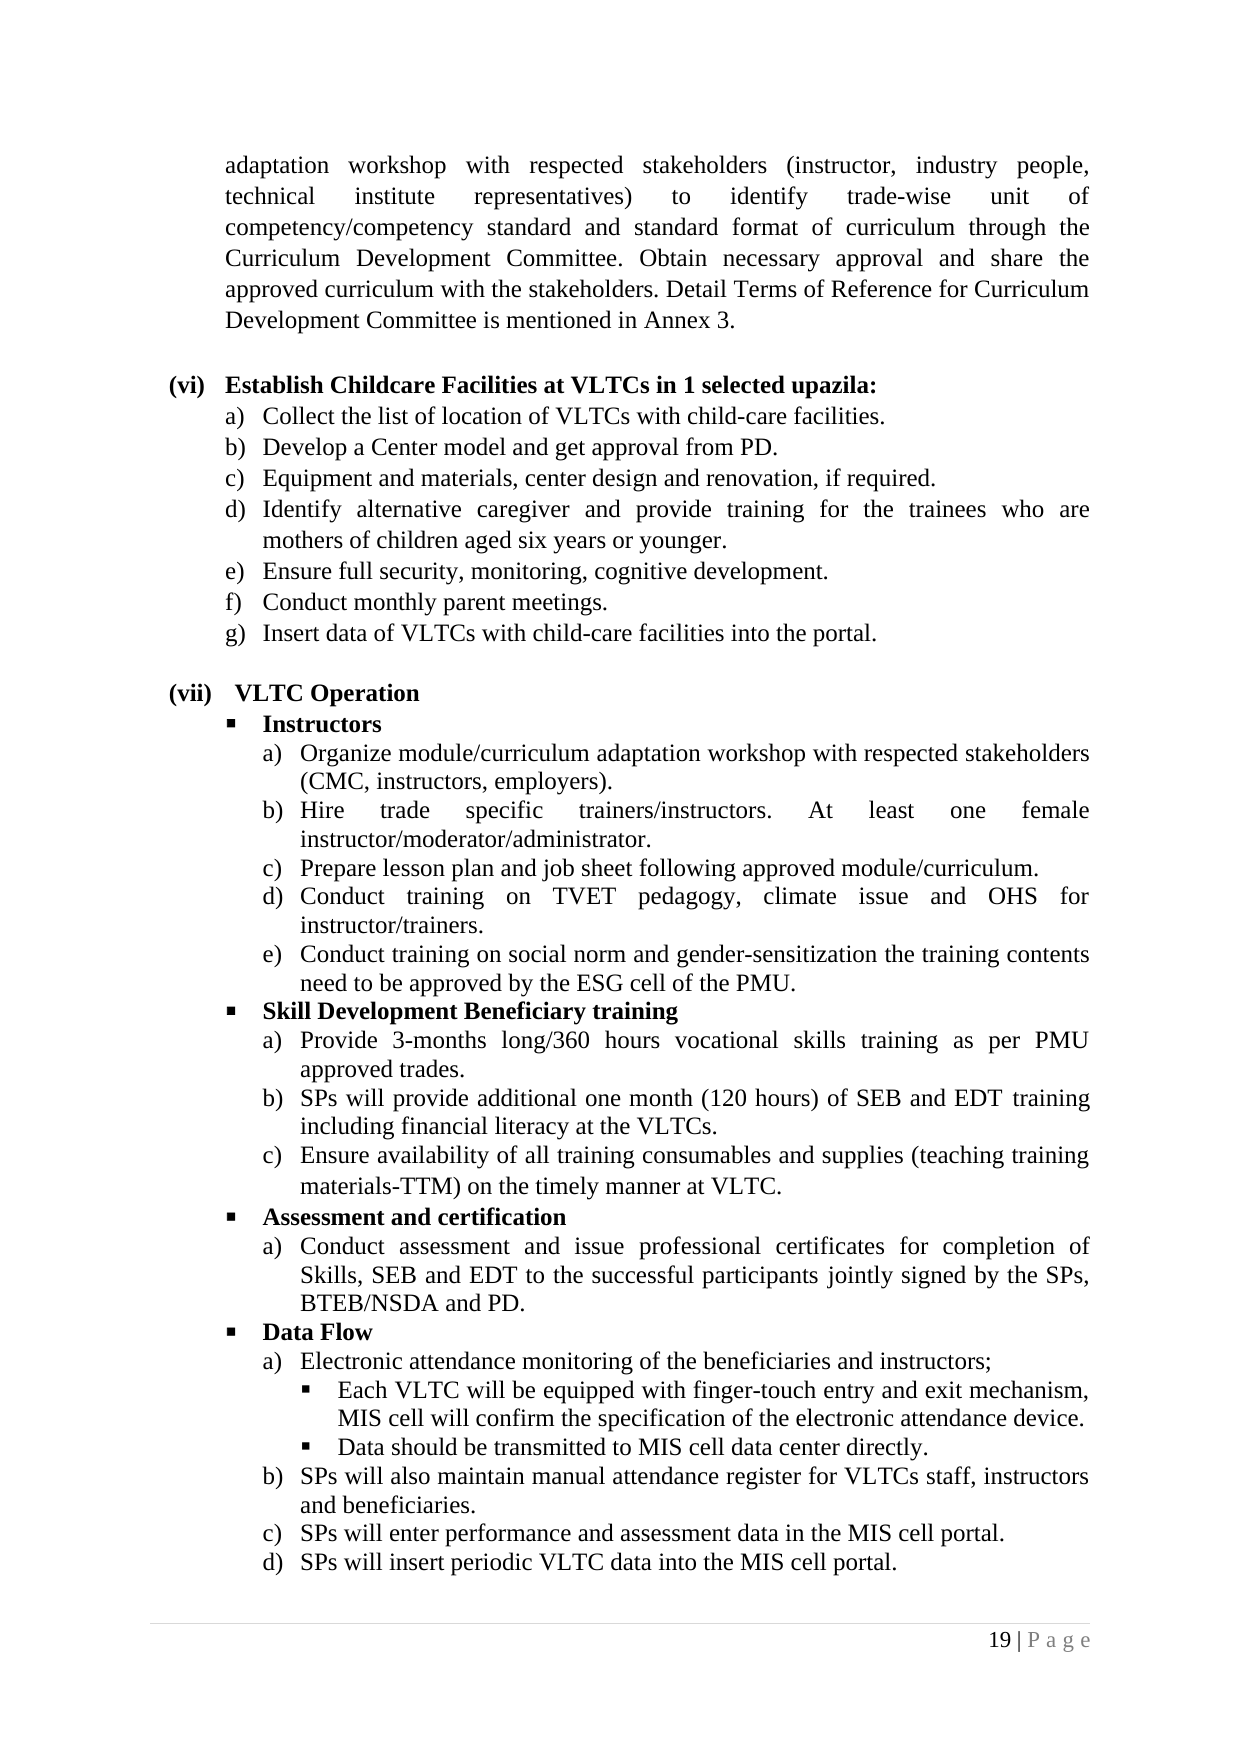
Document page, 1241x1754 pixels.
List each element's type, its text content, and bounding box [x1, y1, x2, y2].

list Conduct training on social norm and gender-sensitization the training contents need to be approved by the ESG cell of the PMU. [262, 939, 1090, 996]
list Provide 3-months long/360 hours vocational skills training as per PMU approved trades. [262, 1025, 1090, 1083]
list Hire trade specific trainers/instructors. At least one female instructor/moderator/administrator. [262, 795, 1090, 853]
list Conduct assessment and issue professional certificates for completion of Skills, SEB and EDT to the successful participants jointly signed by the SPs, BTEB/NSDA and PD. [262, 1231, 1090, 1317]
list Organize module/curriculum adaptation workshop with respected stakeholders (CMC, instructors, employers). [262, 738, 1090, 795]
list Conduct training on TVET pedagogy, climate issue and OHS for instructor/trainers. [262, 881, 1090, 939]
list Electronic attendance monitoring of the beneficiaries and instructors; [262, 1346, 1090, 1375]
list SPs will also maintain manual attendance register for VLTCs staff, instructors and beneficiaries. [262, 1461, 1090, 1518]
list Data Flow [225, 1317, 1090, 1346]
list Insert data of VLTCs with child-care facilities into the portal. [225, 618, 1090, 647]
list Establish Childcare Facilities at VLTCs in 1 selected upazila: [169, 370, 1090, 398]
list Collect the list of location of VLTCs with child-care facilities. [225, 401, 1090, 429]
list Skill Development Beneficiary training [225, 996, 1090, 1025]
list SPs will provide additional one month (120 hours) of SEB and EDT training including financial literacy at the VLTCs. [262, 1083, 1090, 1140]
list Develop a Center model and get approval from PD. [225, 432, 1090, 461]
list Identify alternative caregiver and provide training for the trainees who are mothers of children aged six years or younger. [225, 494, 1090, 554]
list Ensure availability of all training consumables and supplies (teaching training materials-TTM) on the timely manner at VLTC. [262, 1140, 1090, 1200]
list SPs will insert periodic VLTC data into the MIS cell portal. [262, 1547, 1090, 1576]
list Conduct monthly parent meetings. [225, 587, 1090, 616]
list SPs will enter performance and assessment data in the MIS cell portal. [262, 1518, 1090, 1547]
list Each VLTC will be equipped with finger-touch entry and exit mechanism, MIS cell will confirm the specification of the electronic attendance device. [300, 1375, 1090, 1432]
list Data should be transmitted to MIS cell data center directly. [300, 1432, 1090, 1461]
list Ensure full security, monitoring, cognitive development. [225, 556, 1090, 585]
list Assessment and certification [225, 1202, 1090, 1231]
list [225, 150, 1090, 334]
list Equipment and materials, center design and renovation, if required. [225, 463, 1090, 492]
list Prepare lesson plan and job sheet following approved module/curriculum. [262, 853, 1090, 881]
list VLTC Operation [169, 678, 1090, 707]
list Instructors [225, 709, 1090, 738]
